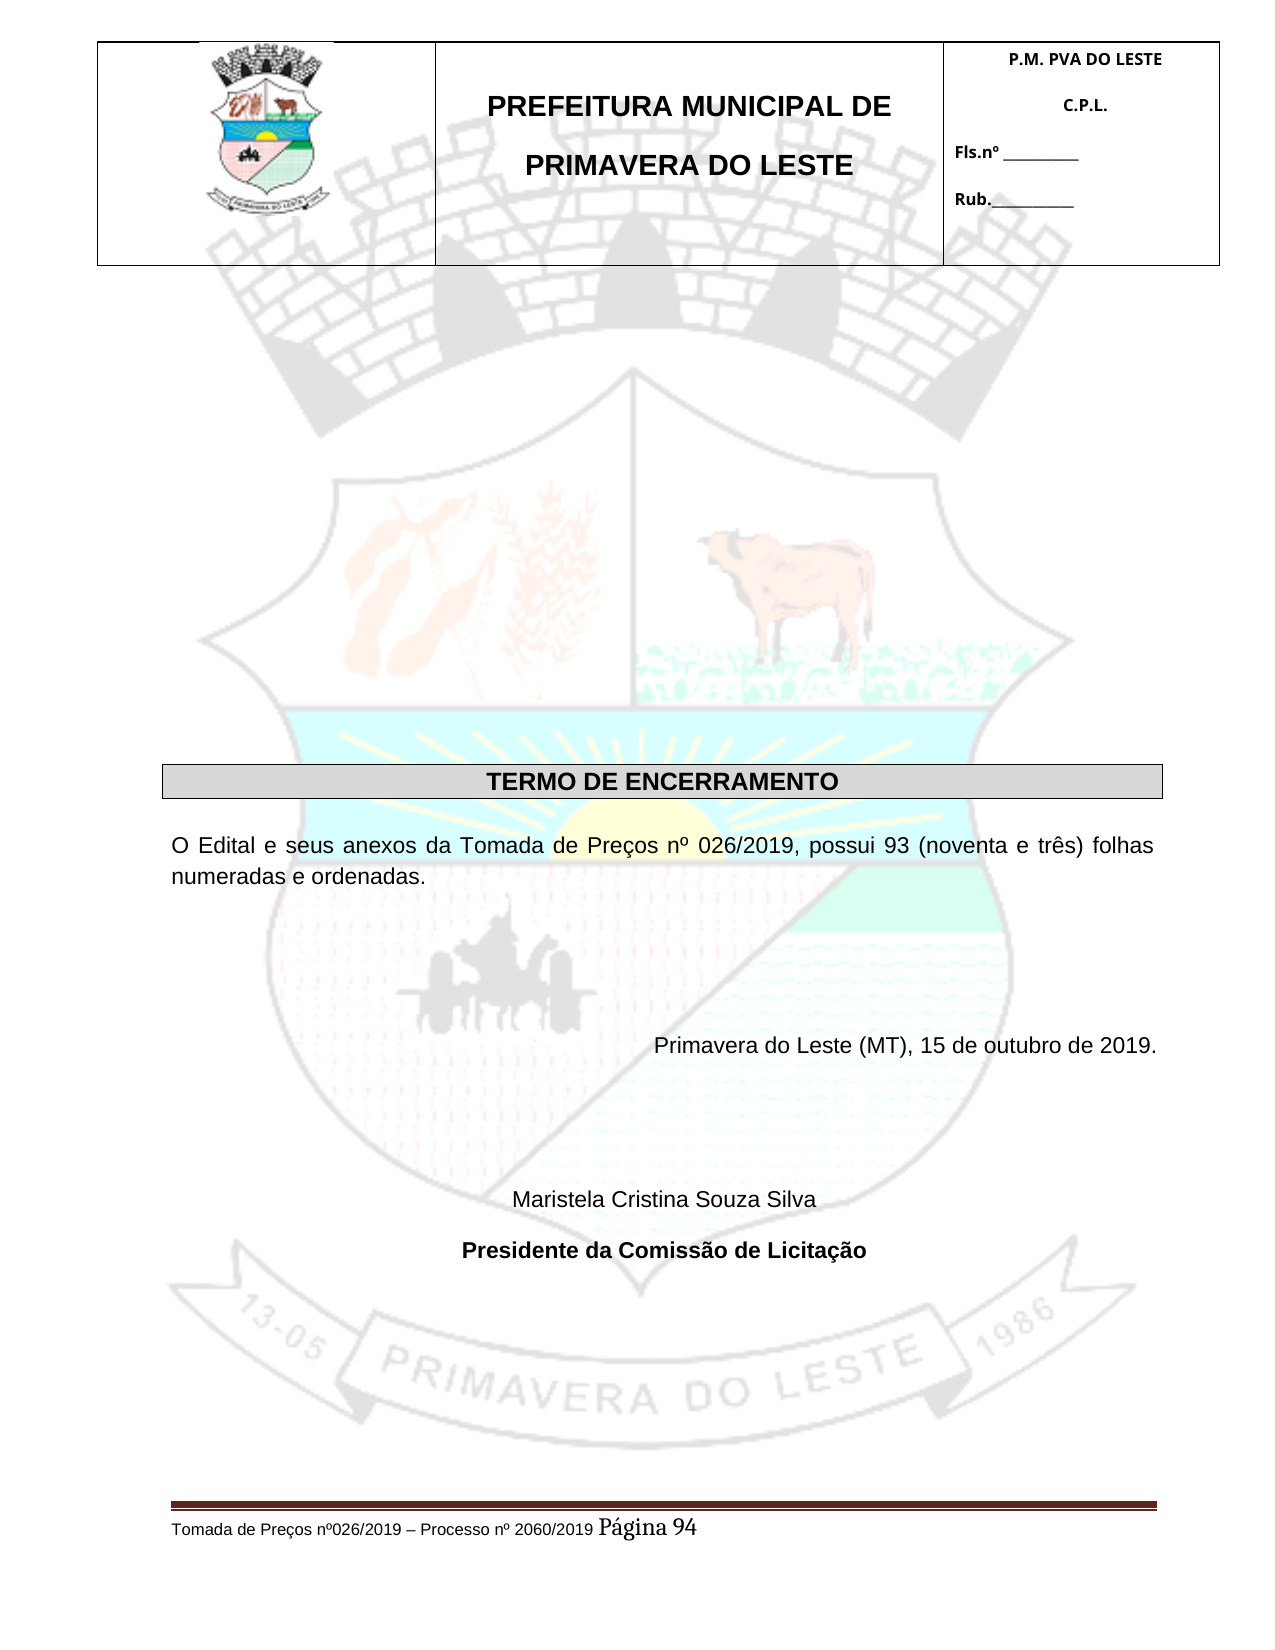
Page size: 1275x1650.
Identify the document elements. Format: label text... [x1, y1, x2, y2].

text Maristela Cristina Souza Silva [171, 1186, 1157, 1212]
text Primavera do Leste (MT), 15 de outubro de 2019. [171, 1032, 1157, 1059]
text TERMO DE ENCERRAMENTO [163, 765, 1162, 798]
text Presidente da Comissão de Licitação [171, 1237, 1157, 1263]
picture [199, 42, 334, 216]
text O Edital e seus anexos da Tomada de Preços nº 026/2019, possui 93 (noventa e três) folhas numeradas e ordenadas. [171, 832, 1154, 889]
